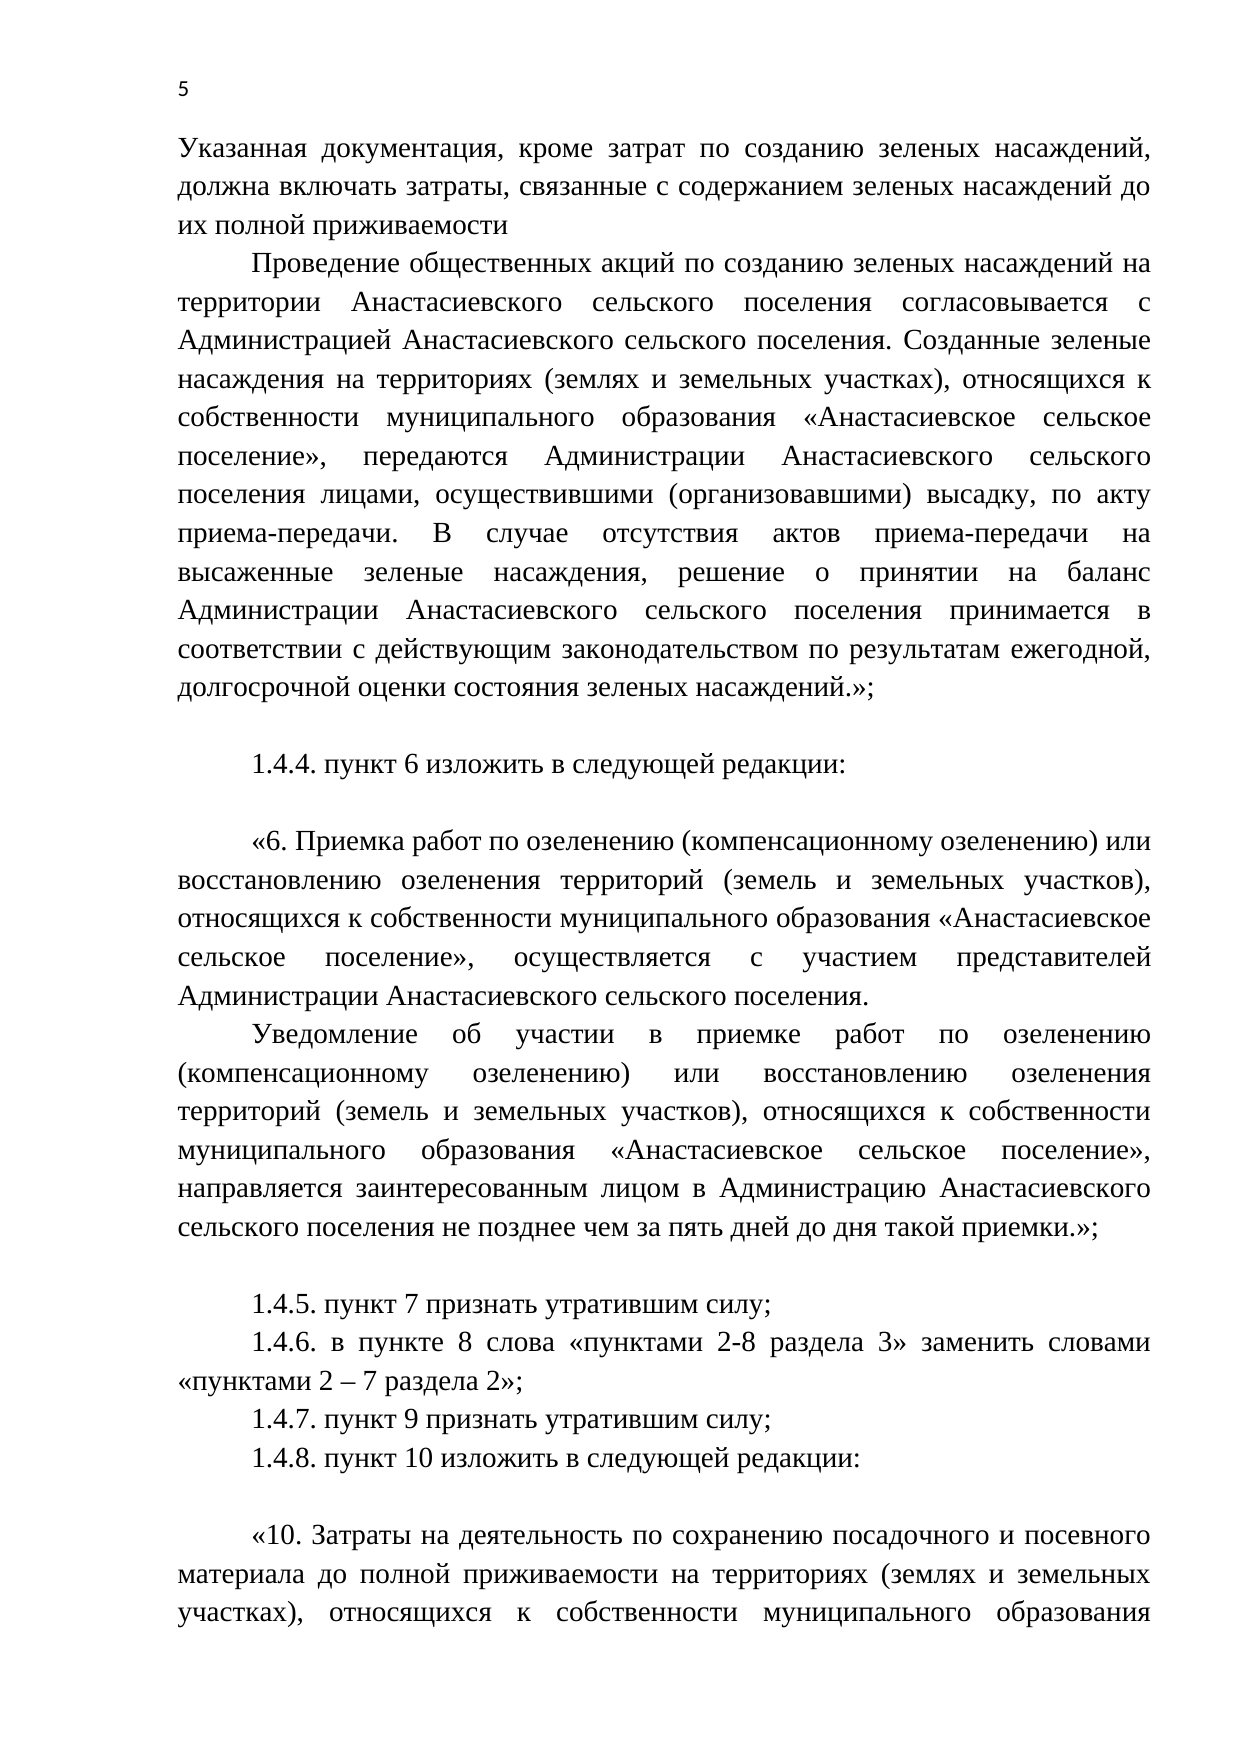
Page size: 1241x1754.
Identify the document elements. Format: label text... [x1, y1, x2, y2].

text 1.4.7. пункт 9 признать утратившим силу; [177, 1402, 1152, 1435]
text 1.4.4. пункт 6 изложить в следующей редакции: [177, 746, 1152, 780]
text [177, 1517, 1152, 1628]
text 1.4.6. в пункте 8 слова «пунктами 2-8 раздела 3» заменить словами «пунктами 2 – 7 раздела 2»; [177, 1324, 1152, 1397]
text «6. Приемка работ по озеленению (компенсационному озеленению) или восстановлению озеленения территорий (земель и земельных участков), относящихся к собственности муниципального образования «Анастасиевское сельское поселение», осуществляется с участием представителей Администрации Анастасиевского сельского поселения. [177, 823, 1152, 1011]
text 1.4.8. пункт 10 изложить в следующей редакции: [177, 1440, 1152, 1474]
text Уведомление об участии в приемке работ по озеленению (компенсационному озеленению) или восстановлению озеленения территорий (земель и земельных участков), относящихся к собственности муниципального образования «Анастасиевское сельское поселение», направляется заинтересованным лицом в Администрацию Анастасиевского сельского поселения не позднее чем за пять дней до дня такой приемки.»; [177, 1016, 1152, 1242]
text Проведение общественных акций по созданию зеленых насаждений на территории Анастасиевского сельского поселения согласовывается с Администрацией Анастасиевского сельского поселения. Созданные зеленые насаждения на территориях (землях и земельных участках), относящихся к собственности муниципального образования «Анастасиевское сельское поселение», передаются Администрации Анастасиевского сельского поселения лицами, осуществившими (организовавшими) высадку, по акту приема-передачи. В случае отсутствия актов приема-передачи на высаженные зеленые насаждения, решение о принятии на баланс Администрации Анастасиевского сельского поселения принимается в соответствии с действующим законодательством по результатам ежегодной, долгосрочной оценки состояния зеленых насаждений.»; [177, 245, 1152, 703]
text 1.4.5. пункт 7 признать утратившим силу; [177, 1286, 1152, 1319]
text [177, 130, 1152, 240]
